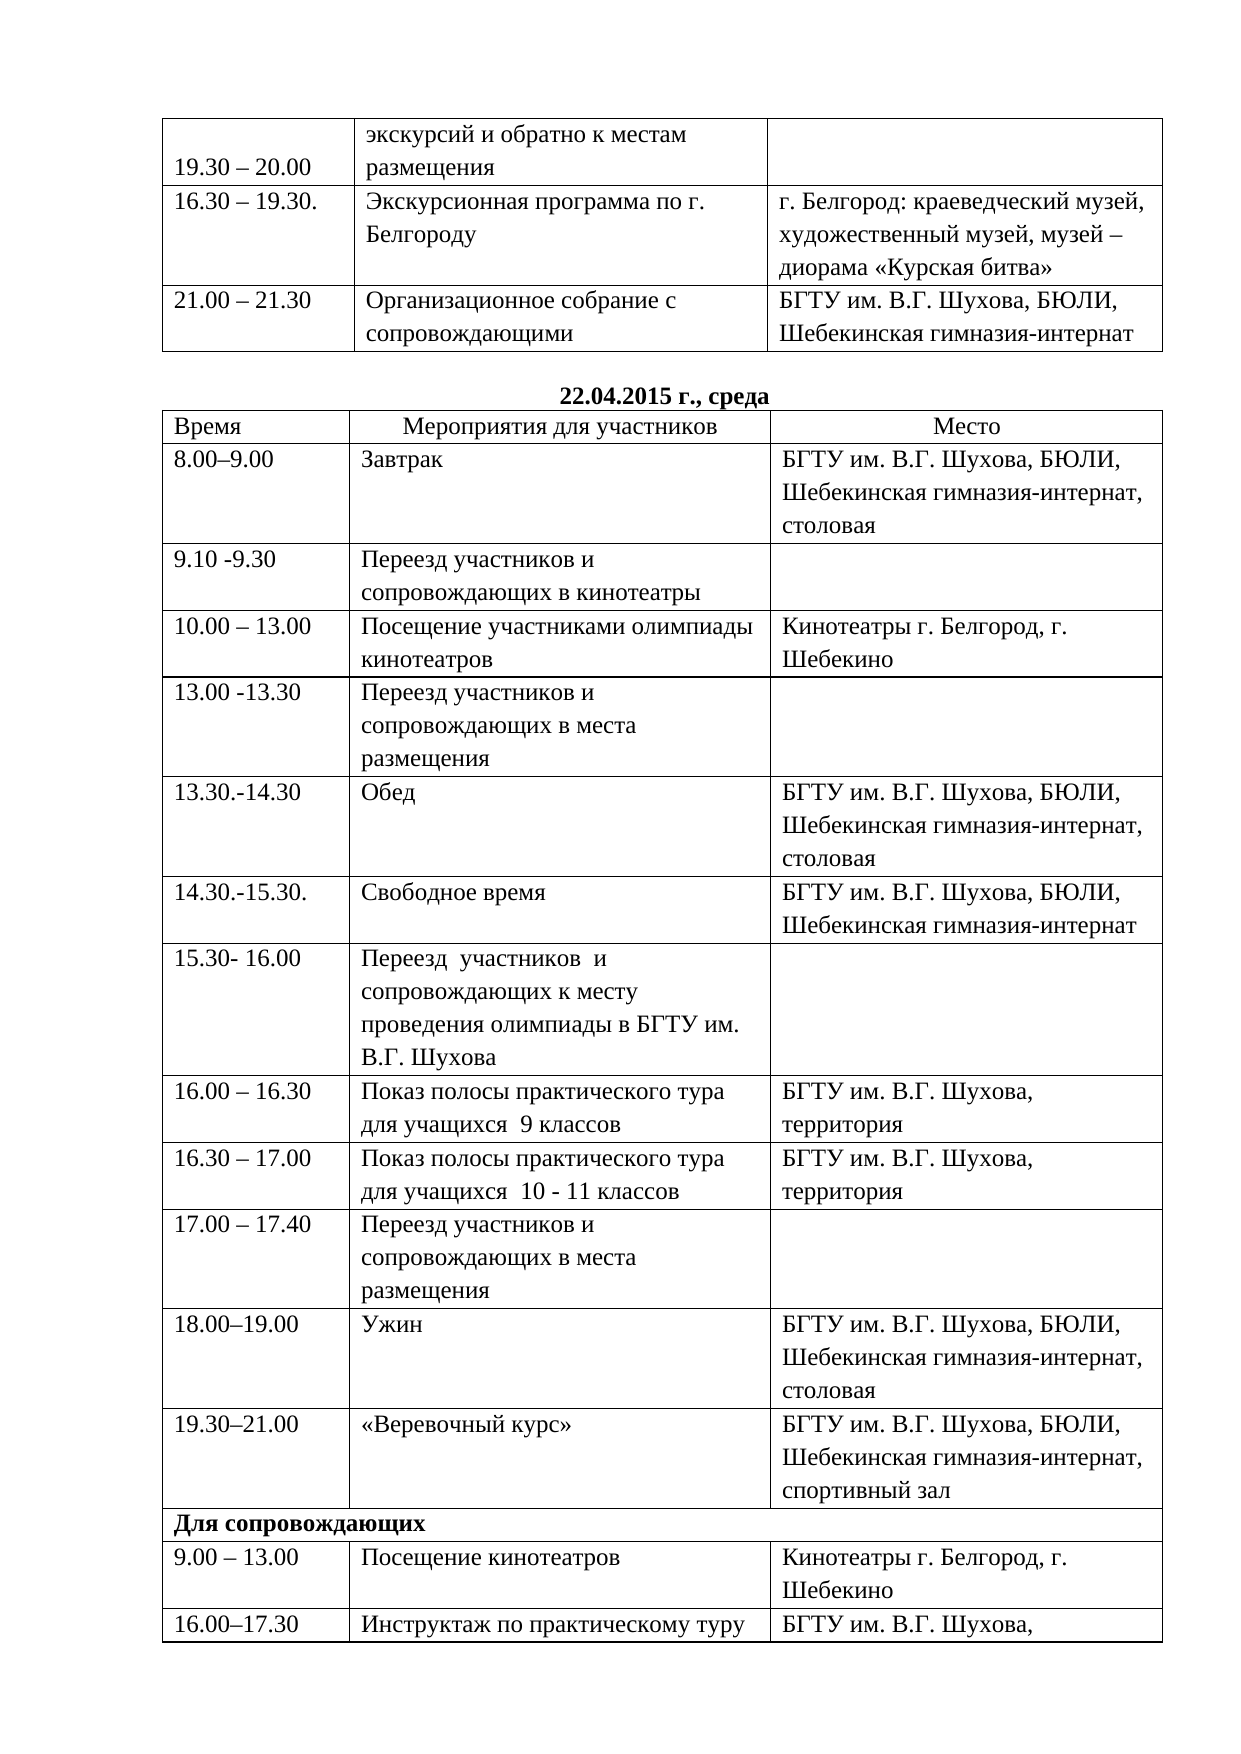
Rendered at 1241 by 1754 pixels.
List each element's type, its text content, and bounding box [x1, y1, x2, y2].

table_cell БГТУ им. В.Г. Шухова, территория [771, 1143, 1162, 1208]
table_cell 16.30 – 17.00 [163, 1143, 349, 1208]
table_cell 16.00–17.30 [163, 1609, 349, 1641]
table_cell [771, 544, 1162, 610]
table_cell Организационное собрание с сопровождающими [355, 286, 767, 351]
table_cell Показ полосы практического тура для учащихся 9 классов [350, 1076, 770, 1142]
table_cell Переезд участников и сопровождающих в места размещения [350, 678, 770, 776]
table_cell Переезд участников и сопровождающих к месту проведения олимпиады в БГТУ им. В.Г. Шухова [350, 944, 770, 1075]
table_cell [768, 119, 1162, 185]
table_cell 14.30.-15.30. [163, 877, 349, 942]
table_cell Ужин [350, 1309, 770, 1408]
table_header Мероприятия для участников [350, 411, 770, 443]
table_cell Для сопровождающих [163, 1509, 1162, 1541]
table_cell «Веревочный курс» [350, 1409, 770, 1507]
table_cell [771, 1210, 1162, 1308]
table_cell 9.00 – 13.00 [163, 1542, 349, 1608]
table_cell 19.30–21.00 [163, 1409, 349, 1507]
table_header Время [163, 411, 349, 443]
table_cell Кинотеатры г. Белгород, г. Шебекино [771, 1542, 1162, 1608]
table_cell 13.30.-14.30 [163, 777, 349, 876]
table_cell БГТУ им. В.Г. Шухова, БЮЛИ, Шебекинская гимназия-интернат, столовая [771, 1309, 1162, 1408]
table_cell 18.00–19.00 [163, 1309, 349, 1408]
table_cell Экскурсионная программа по г. Белгороду [355, 186, 767, 284]
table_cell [350, 1609, 770, 1641]
table_cell 8.00–9.00 [163, 444, 349, 543]
table_cell БГТУ им. В.Г. Шухова, территория [771, 1076, 1162, 1142]
table_cell [771, 678, 1162, 776]
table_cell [355, 119, 767, 185]
text 22.04.2015 г., среда [177, 381, 1152, 410]
table_cell БГТУ им. В.Г. Шухова, БЮЛИ, Шебекинская гимназия-интернат [768, 286, 1162, 351]
table_cell Свободное время [350, 877, 770, 942]
table_header Место [771, 411, 1162, 443]
table_cell 16.00 – 16.30 [163, 1076, 349, 1142]
table_cell БГТУ им. В.Г. Шухова, БЮЛИ, Шебекинская гимназия-интернат, столовая [771, 777, 1162, 876]
table_cell Кинотеатры г. Белгород, г. Шебекино [771, 611, 1162, 676]
table_cell Переезд участников и сопровождающих в кинотеатры [350, 544, 770, 610]
table_cell БГТУ им. В.Г. Шухова, БЮЛИ, Шебекинская гимназия-интернат, столовая [771, 444, 1162, 543]
table_cell 13.00 -13.30 [163, 678, 349, 776]
table_cell Переезд участников и сопровождающих в места размещения [350, 1210, 770, 1308]
table_cell 9.10 -9.30 [163, 544, 349, 610]
table_cell БГТУ им. В.Г. Шухова, БЮЛИ, Шебекинская гимназия-интернат [771, 877, 1162, 942]
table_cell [163, 119, 354, 185]
table_cell г. Белгород: краеведческий музей, художественный музей, музей – диорама «Курская битва» [768, 186, 1162, 284]
table_cell Завтрак [350, 444, 770, 543]
table_cell БГТУ им. В.Г. Шухова, БЮЛИ, Шебекинская гимназия-интернат, спортивный зал [771, 1409, 1162, 1507]
table_cell Показ полосы практического тура для учащихся 10 - 11 классов [350, 1143, 770, 1208]
table_cell Обед [350, 777, 770, 876]
table_cell 17.00 – 17.40 [163, 1210, 349, 1308]
table_cell [771, 944, 1162, 1075]
table_cell 10.00 – 13.00 [163, 611, 349, 676]
table_cell Посещение кинотеатров [350, 1542, 770, 1608]
table_cell Посещение участниками олимпиады кинотеатров [350, 611, 770, 676]
table_cell 16.30 – 19.30. [163, 186, 354, 284]
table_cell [771, 1609, 1162, 1641]
table_cell 15.30- 16.00 [163, 944, 349, 1075]
table_cell 21.00 – 21.30 [163, 286, 354, 351]
